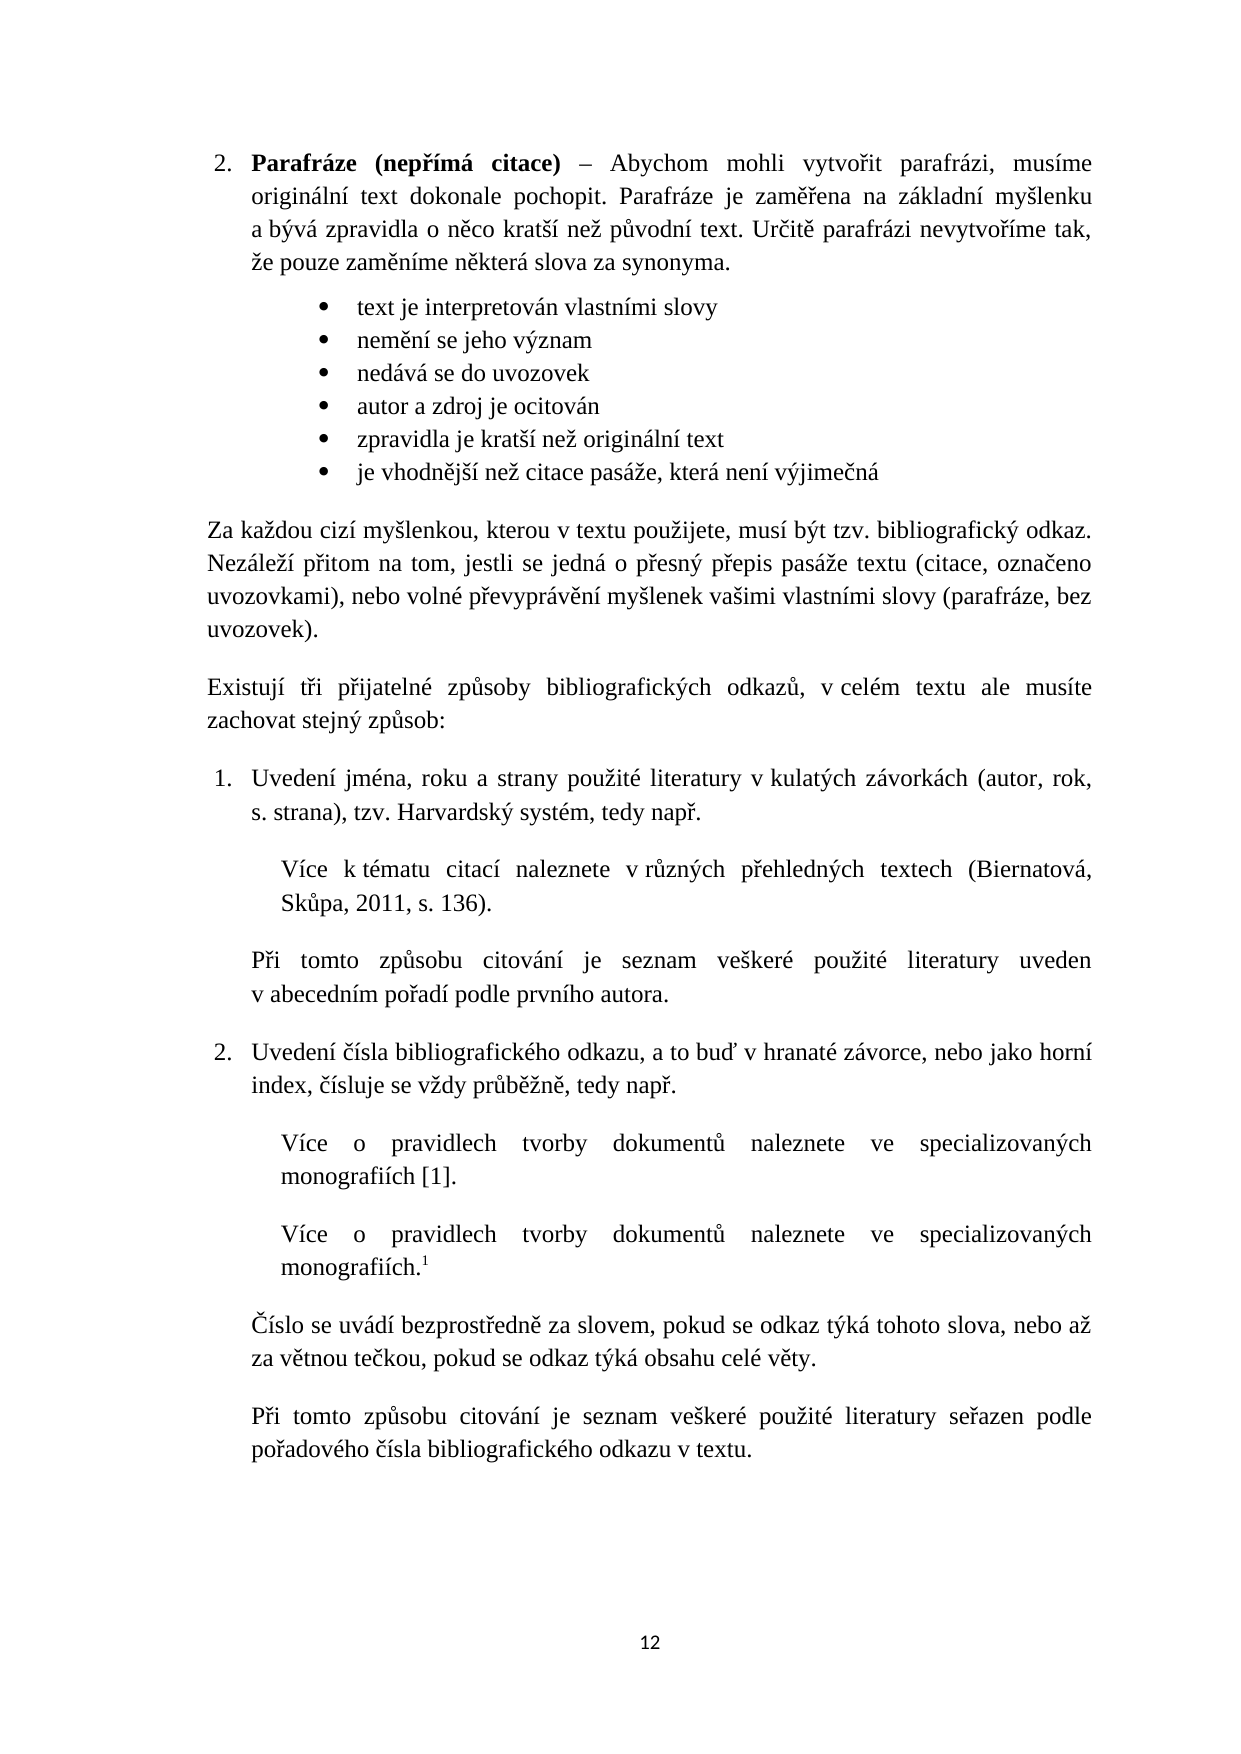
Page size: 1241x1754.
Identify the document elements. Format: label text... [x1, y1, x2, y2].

list Uvedení jména, roku a strany použité literatury v kulatých závorkách (autor, rok, s. strana), tzv. Harvardský systém, tedy např. [214, 763, 1092, 825]
text Číslo se uvádí bezprostředně za slovem, pokud se odkaz týká tohoto slova, nebo až za větnou tečkou, pokud se odkaz týká obsahu celé věty. [251, 1310, 1092, 1372]
list je vhodnější než citace pasáže, která není výjimečná [319, 457, 1092, 486]
list nedává se do uvozovek [319, 358, 1092, 387]
text Více o pravidlech tvorby dokumentů naleznete ve specializovaných monografiích [1]. [281, 1128, 1092, 1189]
text Při tomto způsobu citování je seznam veškeré použité literatury uveden v abecedním pořadí podle prvního autora. [251, 946, 1092, 1007]
list zpravidla je kratší než originální text [319, 424, 1092, 453]
text Existují tři přijatelné způsoby bibliografických odkazů, v celém textu ale musíte zachovat stejný způsob: [207, 672, 1092, 734]
list Parafráze (nepřímá citace) – Abychom mohli vytvořit parafrázi, musíme originální text dokonale pochopit. Parafráze je zaměřena na základní myšlenku a bývá zpravidla o něco kratší než původní text. Určitě parafrázi nevytvoříme tak, že pouze zaměníme některá slova za synonyma. [214, 148, 1092, 276]
list autor a zdroj je ocitován [319, 391, 1092, 420]
text Při tomto způsobu citování je seznam veškeré použité literatury seřazen podle pořadového čísla bibliografického odkazu v textu. [251, 1401, 1092, 1463]
list nemění se jeho význam [319, 325, 1092, 354]
text Za každou cizí myšlenkou, kterou v textu použijete, musí být tzv. bibliografický odkaz. Nezáleží přitom na tom, jestli se jedná o přesný přepis pasáže textu (citace, označeno uvozovkami), nebo volné převyprávění myšlenek vašimi vlastními slovy (parafráze, bez uvozovek). [207, 515, 1092, 643]
text Více k tématu citací naleznete v různých přehledných textech (Biernatová, Skůpa, 2011, s. 136). [281, 854, 1092, 916]
list text je interpretován vlastními slovy [319, 292, 1092, 321]
list Uvedení čísla bibliografického odkazu, a to buď v hranaté závorce, nebo jako horní index, čísluje se vždy průběžně, tedy např. [214, 1037, 1092, 1098]
text Více o pravidlech tvorby dokumentů naleznete ve specializovaných monografiích.1 [281, 1219, 1092, 1281]
